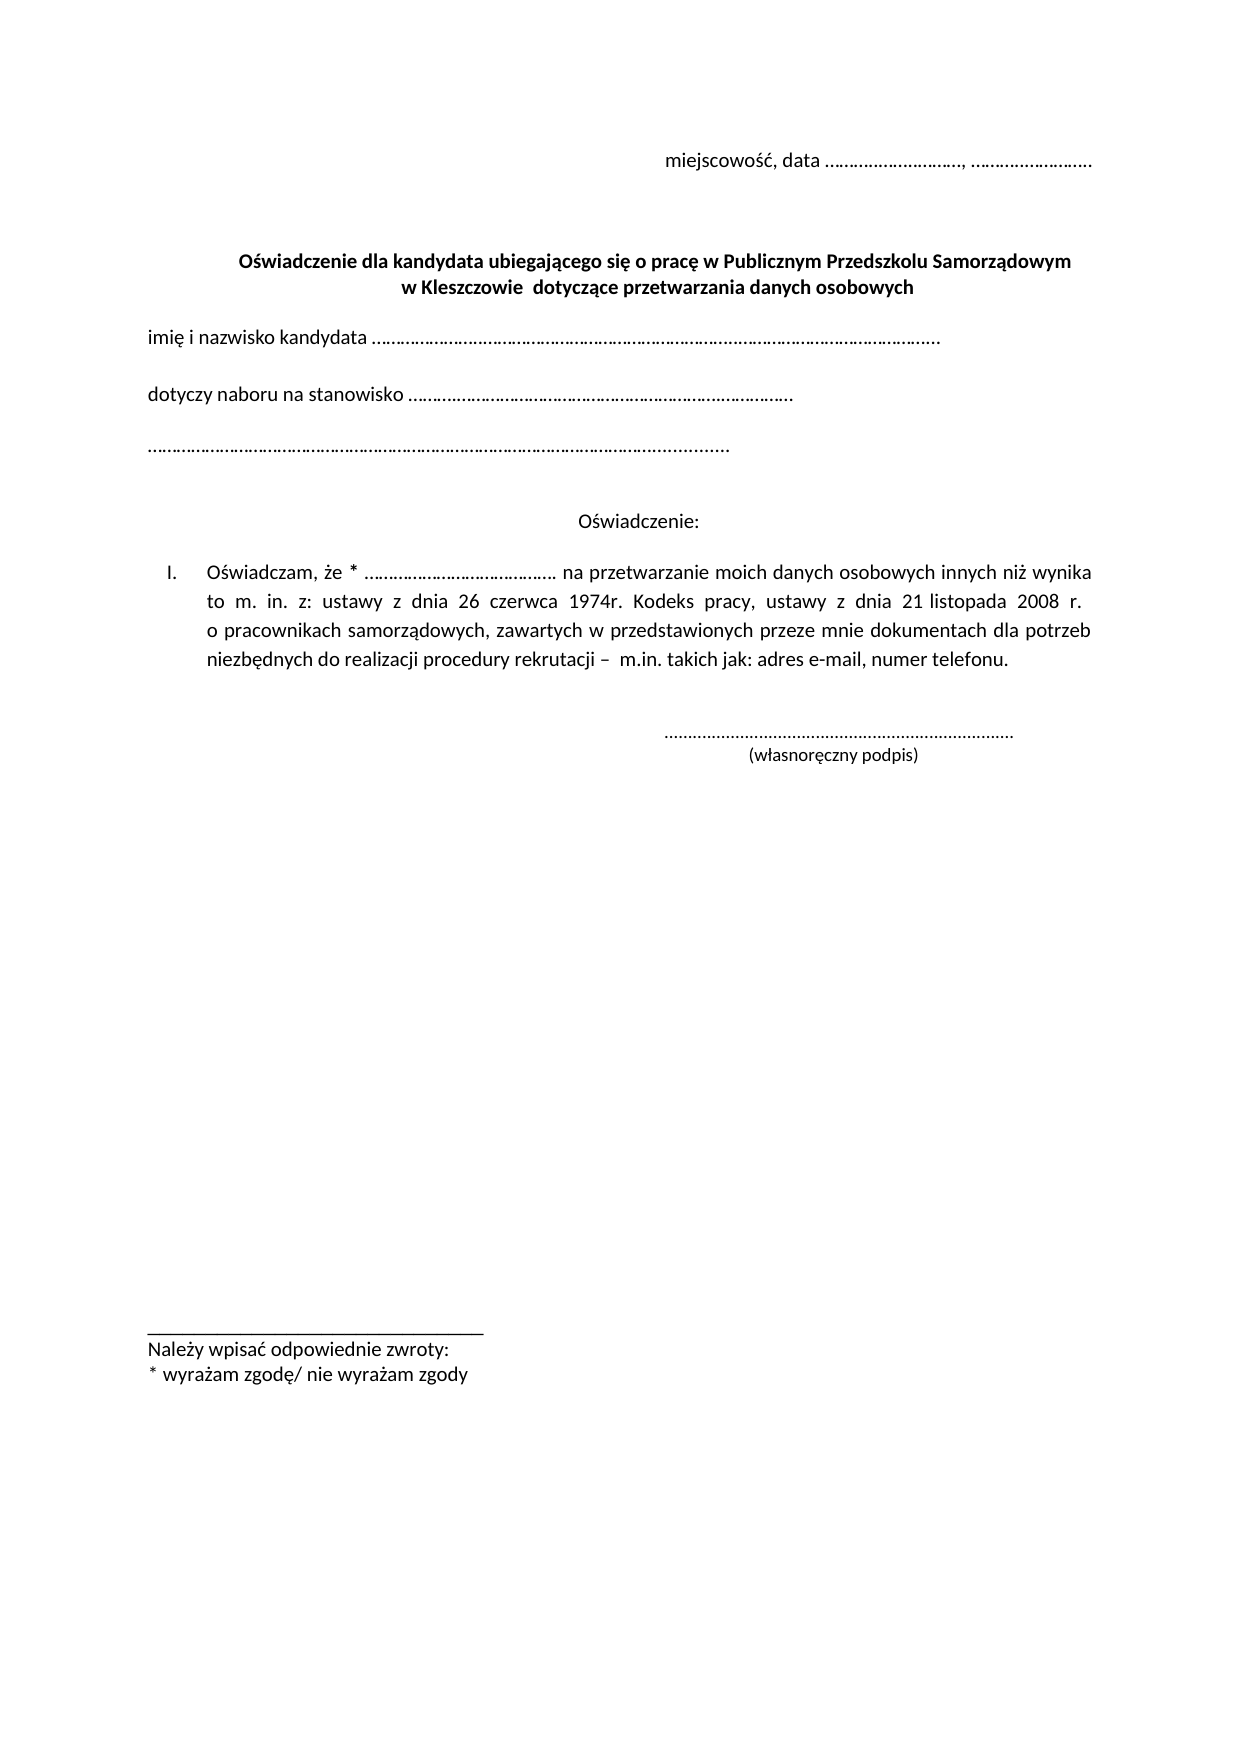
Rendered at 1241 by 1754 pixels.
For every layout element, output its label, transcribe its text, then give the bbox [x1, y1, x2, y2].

text imię i nazwisko kandydata …………………..……………………………………………..…………………………………... [148, 324, 1093, 375]
text Oświadczenie dla kandydata ubiegającego się o pracę w Publicznym Przedszkolu Samorządowym w Kleszczowie dotyczące przetwarzania danych osobowych [223, 248, 1093, 299]
list Oświadczam, że * …………………………………. na przetwarzanie moich danych osobowych innych niż wynika to m. in. z: ustawy z dnia 26 czerwca 1974r. Kodeks pracy, ustawy z dnia 21 listopada 2008 r. o pracownikach samorządowych, zawartych w przedstawionych przeze mnie dokumentach dla potrzeb niezbędnych do realizacji procedury rekrutacji – m.in. takich jak: adres e-mail, numer telefonu. [177, 559, 1093, 672]
text _____________________________ [148, 1312, 1093, 1336]
text (własnoręczny podpis) [590, 743, 1093, 766]
text miejscowość, data ………..……..………, ………..………….. [148, 148, 1093, 173]
text dotyczy naboru na stanowisko ……….……………………………………………….…………… ……………………………………………………………………………………………............... [148, 381, 1093, 458]
text * wyrażam zgodę/ nie wyrażam zgody [148, 1362, 1093, 1387]
text .......................................................................... [664, 720, 1093, 743]
text Oświadczenie: [185, 508, 1093, 534]
text Należy wpisać odpowiednie zwroty: [148, 1336, 1093, 1362]
